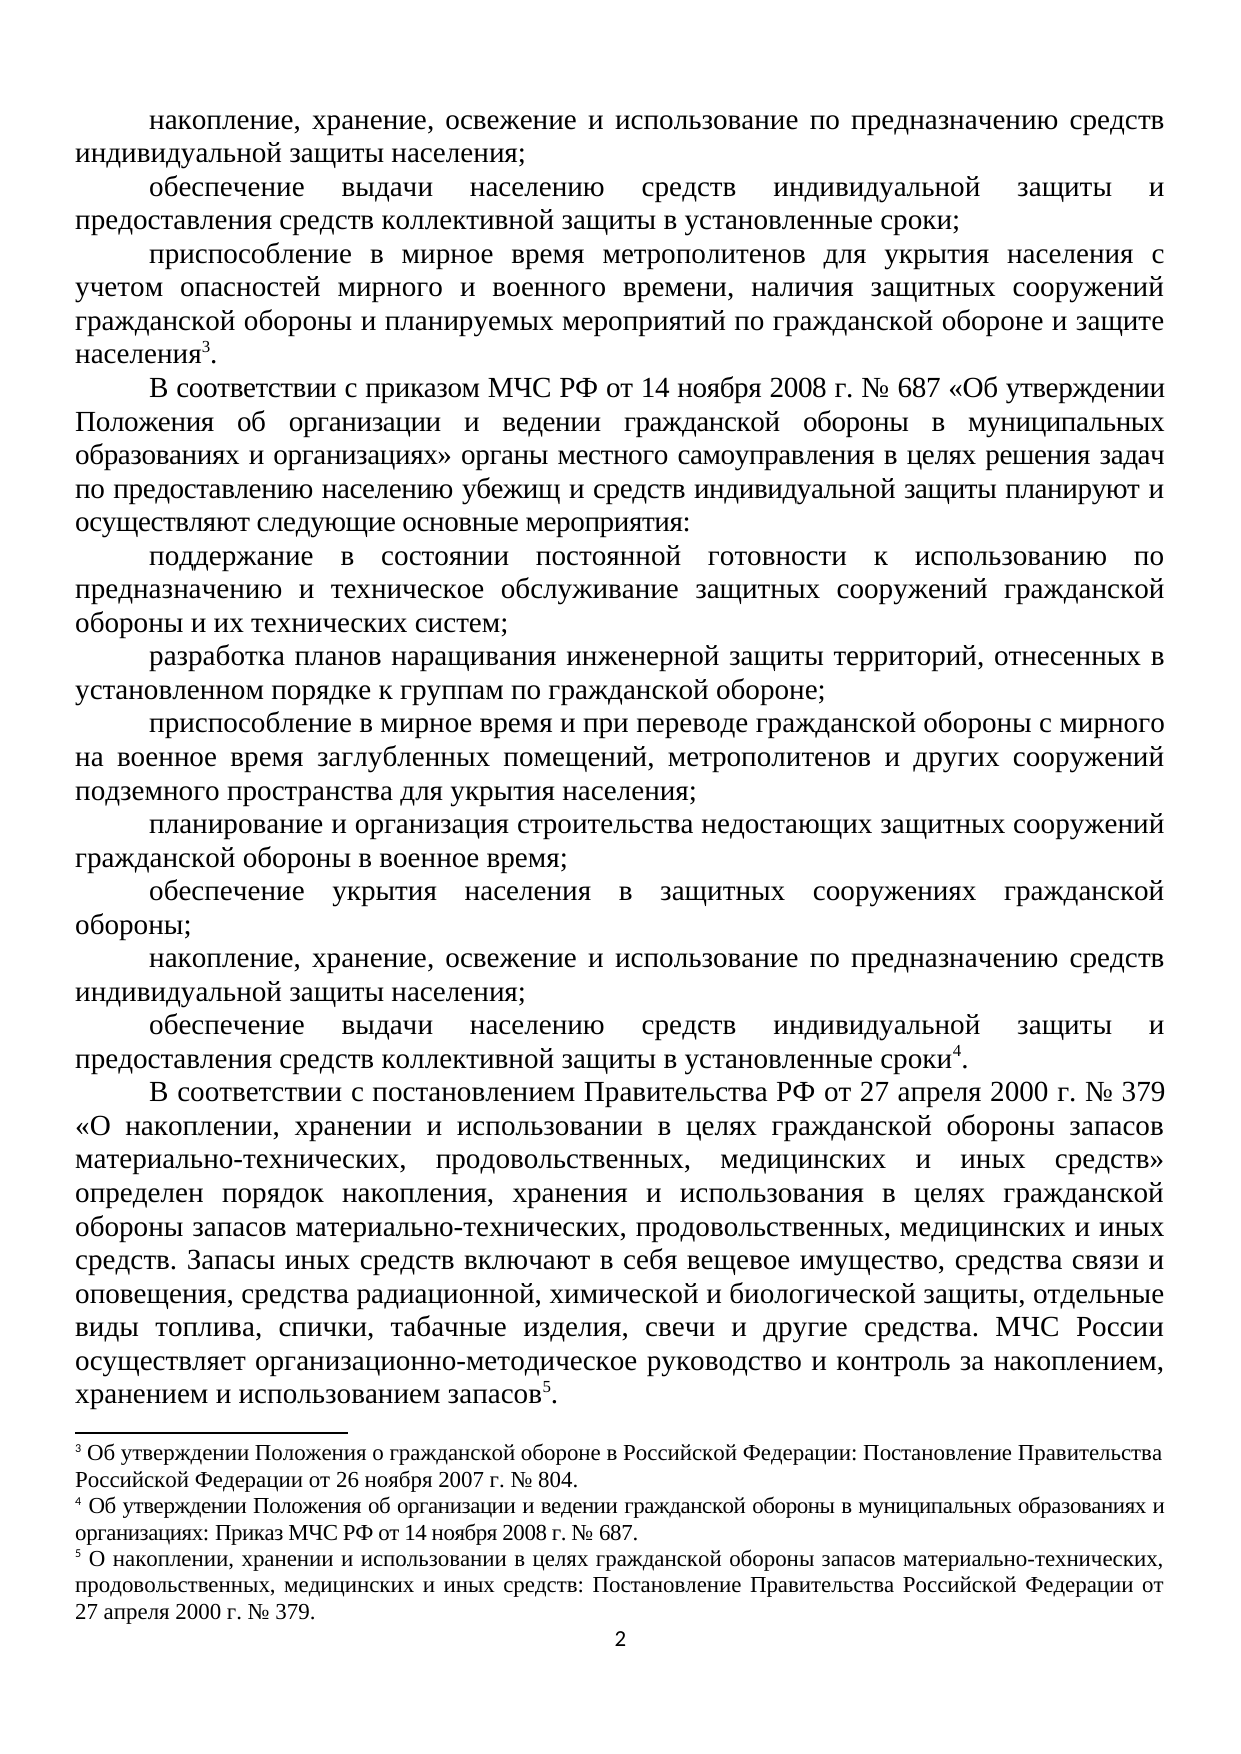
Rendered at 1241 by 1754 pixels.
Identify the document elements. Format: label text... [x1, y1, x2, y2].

text разработка планов наращивания инженерной защиты территорий, отнесенных в установленном порядке к группам по гражданской обороне; [75, 638, 1165, 706]
text В соответствии с приказом МЧС РФ от 14 ноября . № 687 «Об утверждении Положения об организации и ведении гражданской обороны в муниципальных образованиях и организациях» органы местного самоуправления в целях решения задач по предоставлению населению убежищ и средств индивидуальной защиты планируют и осуществляют следующие основные мероприятия: [75, 370, 1165, 538]
text обеспечение укрытия населения в защитных сооружениях гражданской обороны; [75, 873, 1165, 940]
text накопление, хранение, освежение и использование по предназначению средств индивидуальной защиты населения; [75, 102, 1165, 169]
text обеспечение выдачи населению средств индивидуальной защиты и предоставления средств коллективной защиты в установленные сроки; [75, 169, 1165, 236]
text планирование и организация строительства недостающих защитных сооружений гражданской обороны в военное время; [75, 806, 1165, 873]
text В соответствии с постановлением Правительства РФ от 27 апреля . № 379 «О накоплении, хранении и использовании в целях гражданской обороны запасов материально-технических, продовольственных, медицинских и иных средств» определен порядок накопления, хранения и использования в целях гражданской обороны запасов материально-технических, продовольственных, медицинских и иных средств. Запасы иных средств включают в себя вещевое имущество, средства связи и оповещения, средства радиационной, химической и биологической защиты, отдельные виды топлива, спички, табачные изделия, свечи и другие средства. МЧС России осуществляет организационно-методическое руководство и контроль за накоплением, хранением и использованием запасов. [75, 1074, 1165, 1410]
text приспособление в мирное время метрополитенов для укрытия населения с учетом опасностей мирного и военного времени, наличия защитных сооружений гражданской обороны и планируемых мероприятий по гражданской обороне и защите населения. [75, 236, 1165, 370]
text поддержание в состоянии постоянной готовности к использованию по предназначению и техническое обслуживание защитных сооружений гражданской обороны и их технических систем; [75, 538, 1165, 638]
text обеспечение выдачи населению средств индивидуальной защиты и предоставления средств коллективной защиты в установленные сроки. [75, 1007, 1165, 1074]
text приспособление в мирное время и при переводе гражданской обороны с мирного на военное время заглубленных помещений, метрополитенов и других сооружений подземного пространства для укрытия населения; [75, 706, 1165, 806]
text накопление, хранение, освежение и использование по предназначению средств индивидуальной защиты населения; [75, 940, 1165, 1007]
